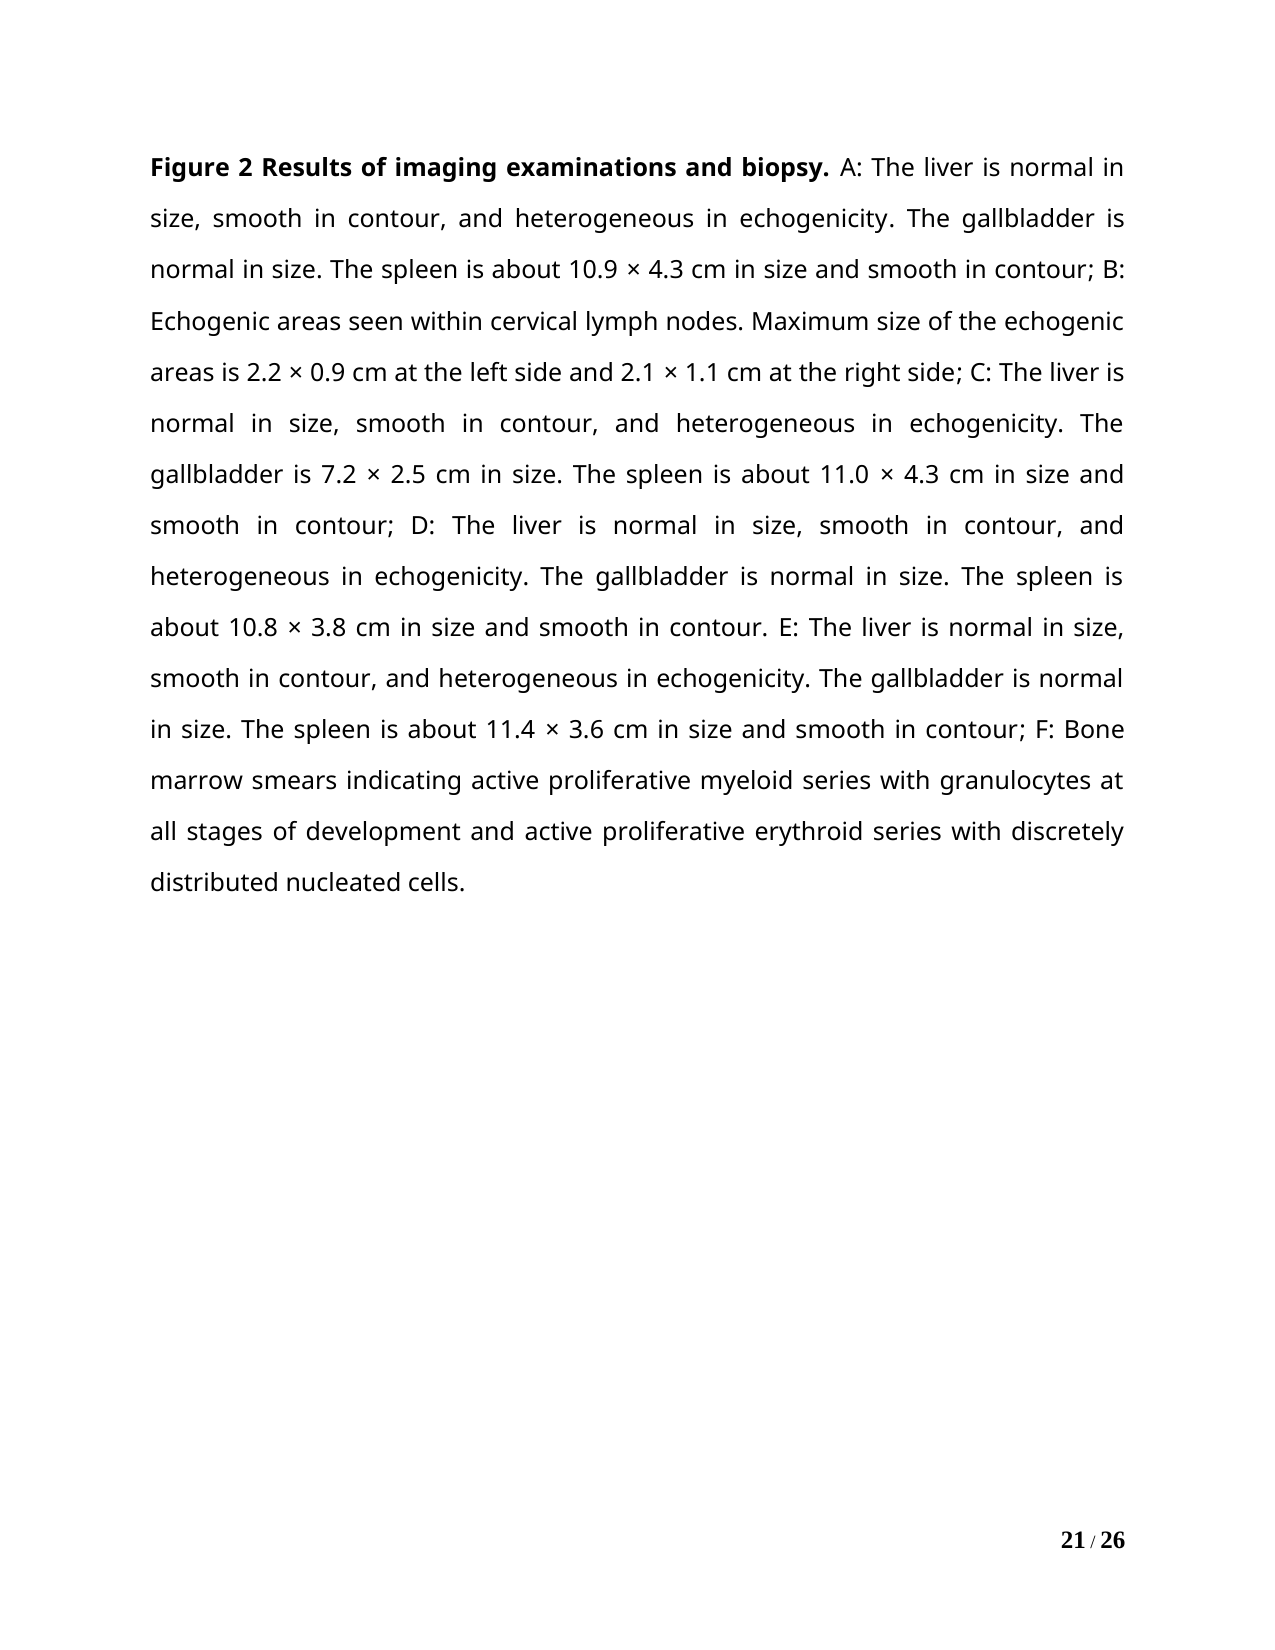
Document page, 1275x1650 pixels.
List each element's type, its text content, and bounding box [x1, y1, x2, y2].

text Figure 2 Results of imaging examinations and biopsy. A: The liver is normal in size, smooth in contour, and heterogeneous in echogenicity. The gallbladder is normal in size. The spleen is about 10.9 × 4.3 cm in size and smooth in contour; B: Echogenic areas seen within cervical lymph nodes. Maximum size of the echogenic areas is 2.2 × 0.9 cm at the left side and 2.1 × 1.1 cm at the right side; C: The liver is normal in size, smooth in contour, and heterogeneous in echogenicity. The gallbladder is 7.2 × 2.5 cm in size. The spleen is about 11.0 × 4.3 cm in size and smooth in contour; D: The liver is normal in size, smooth in contour, and heterogeneous in echogenicity. The gallbladder is normal in size. The spleen is about 10.8 × 3.8 cm in size and smooth in contour. E: The liver is normal in size, smooth in contour, and heterogeneous in echogenicity. The gallbladder is normal in size. The spleen is about 11.4 × 3.6 cm in size and smooth in contour; F: Bone marrow smears indicating active proliferative myeloid series with granulocytes at all stages of development and active proliferative erythroid series with discretely distributed nucleated cells. [150, 150, 1125, 899]
